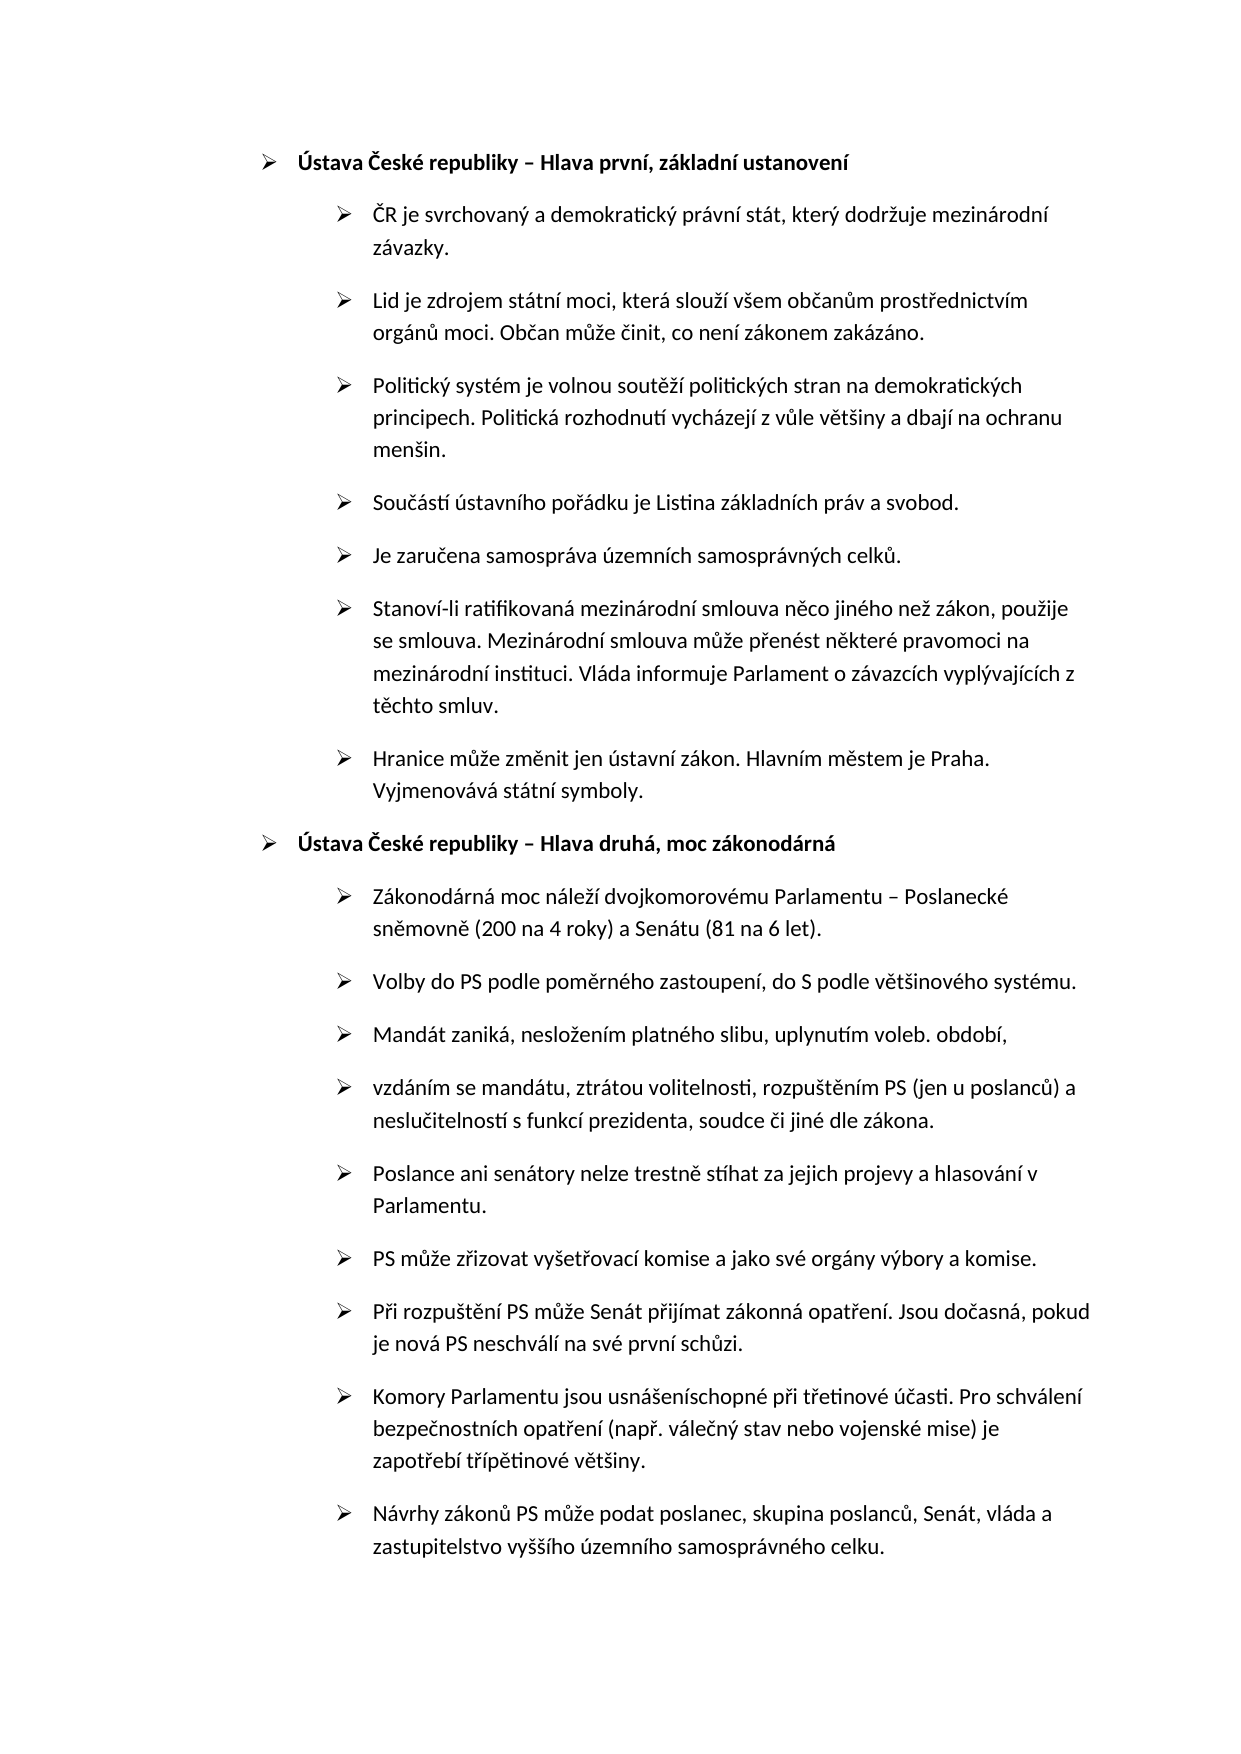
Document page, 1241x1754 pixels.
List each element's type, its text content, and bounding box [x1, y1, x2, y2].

list Je zaručena samospráva územních samosprávných celků. [335, 541, 1093, 569]
list ČR je svrchovaný a demokratický právní stát, který dodržuje mezinárodní závazky. [335, 201, 1093, 261]
list Při rozpuštění PS může Senát přijímat zákonná opatření. Jsou dočasná, pokud je nová PS neschválí na své první schůzi. [335, 1297, 1093, 1357]
list vzdáním se mandátu, ztrátou volitelnosti, rozpuštěním PS (jen u poslanců) a neslučitelností s funkcí prezidenta, soudce či jiné dle zákona. [335, 1073, 1093, 1134]
list Součástí ústavního pořádku je Listina základních práv a svobod. [335, 488, 1093, 516]
list Návrhy zákonů PS může podat poslanec, skupina poslanců, Senát, vláda a zastupitelstvo vyššího územního samosprávného celku. [335, 1499, 1093, 1560]
list Volby do PS podle poměrného zastoupení, do S podle většinového systému. [335, 967, 1093, 996]
list Ústava České republiky – Hlava první, základní ustanovení [260, 148, 1093, 176]
list Komory Parlamentu jsou usnášeníschopné při třetinové účasti. Pro schválení bezpečnostních opatření (např. válečný stav nebo vojenské mise) je zapotřebí třípětinové většiny. [335, 1382, 1093, 1474]
list Poslance ani senátory nelze trestně stíhat za jejich projevy a hlasování v Parlamentu. [335, 1159, 1093, 1219]
list PS může zřizovat vyšetřovací komise a jako své orgány výbory a komise. [335, 1244, 1093, 1272]
list Mandát zaniká, nesložením platného slibu, uplynutím voleb. období, [335, 1021, 1093, 1048]
list Stanoví-li ratifikovaná mezinárodní smlouva něco jiného než zákon, použije se smlouva. Mezinárodní smlouva může přenést některé pravomoci na mezinárodní instituci. Vláda informuje Parlament o závazcích vyplývajících z těchto smluv. [335, 594, 1093, 719]
list Politický systém je volnou soutěží politických stran na demokratických principech. Politická rozhodnutí vycházejí z vůle většiny a dbají na ochranu menšin. [335, 371, 1093, 463]
list Zákonodárná moc náleží dvojkomorovému Parlamentu – Poslanecké sněmovně (200 na 4 roky) a Senátu (81 na 6 let). [335, 882, 1093, 942]
list Ústava České republiky – Hlava druhá, moc zákonodárná [260, 829, 1093, 857]
list Hranice může změnit jen ústavní zákon. Hlavním městem je Praha. Vyjmenovává státní symboly. [335, 744, 1093, 804]
list Lid je zdrojem státní moci, která slouží všem občanům prostřednictvím orgánů moci. Občan může činit, co není zákonem zakázáno. [335, 286, 1093, 346]
